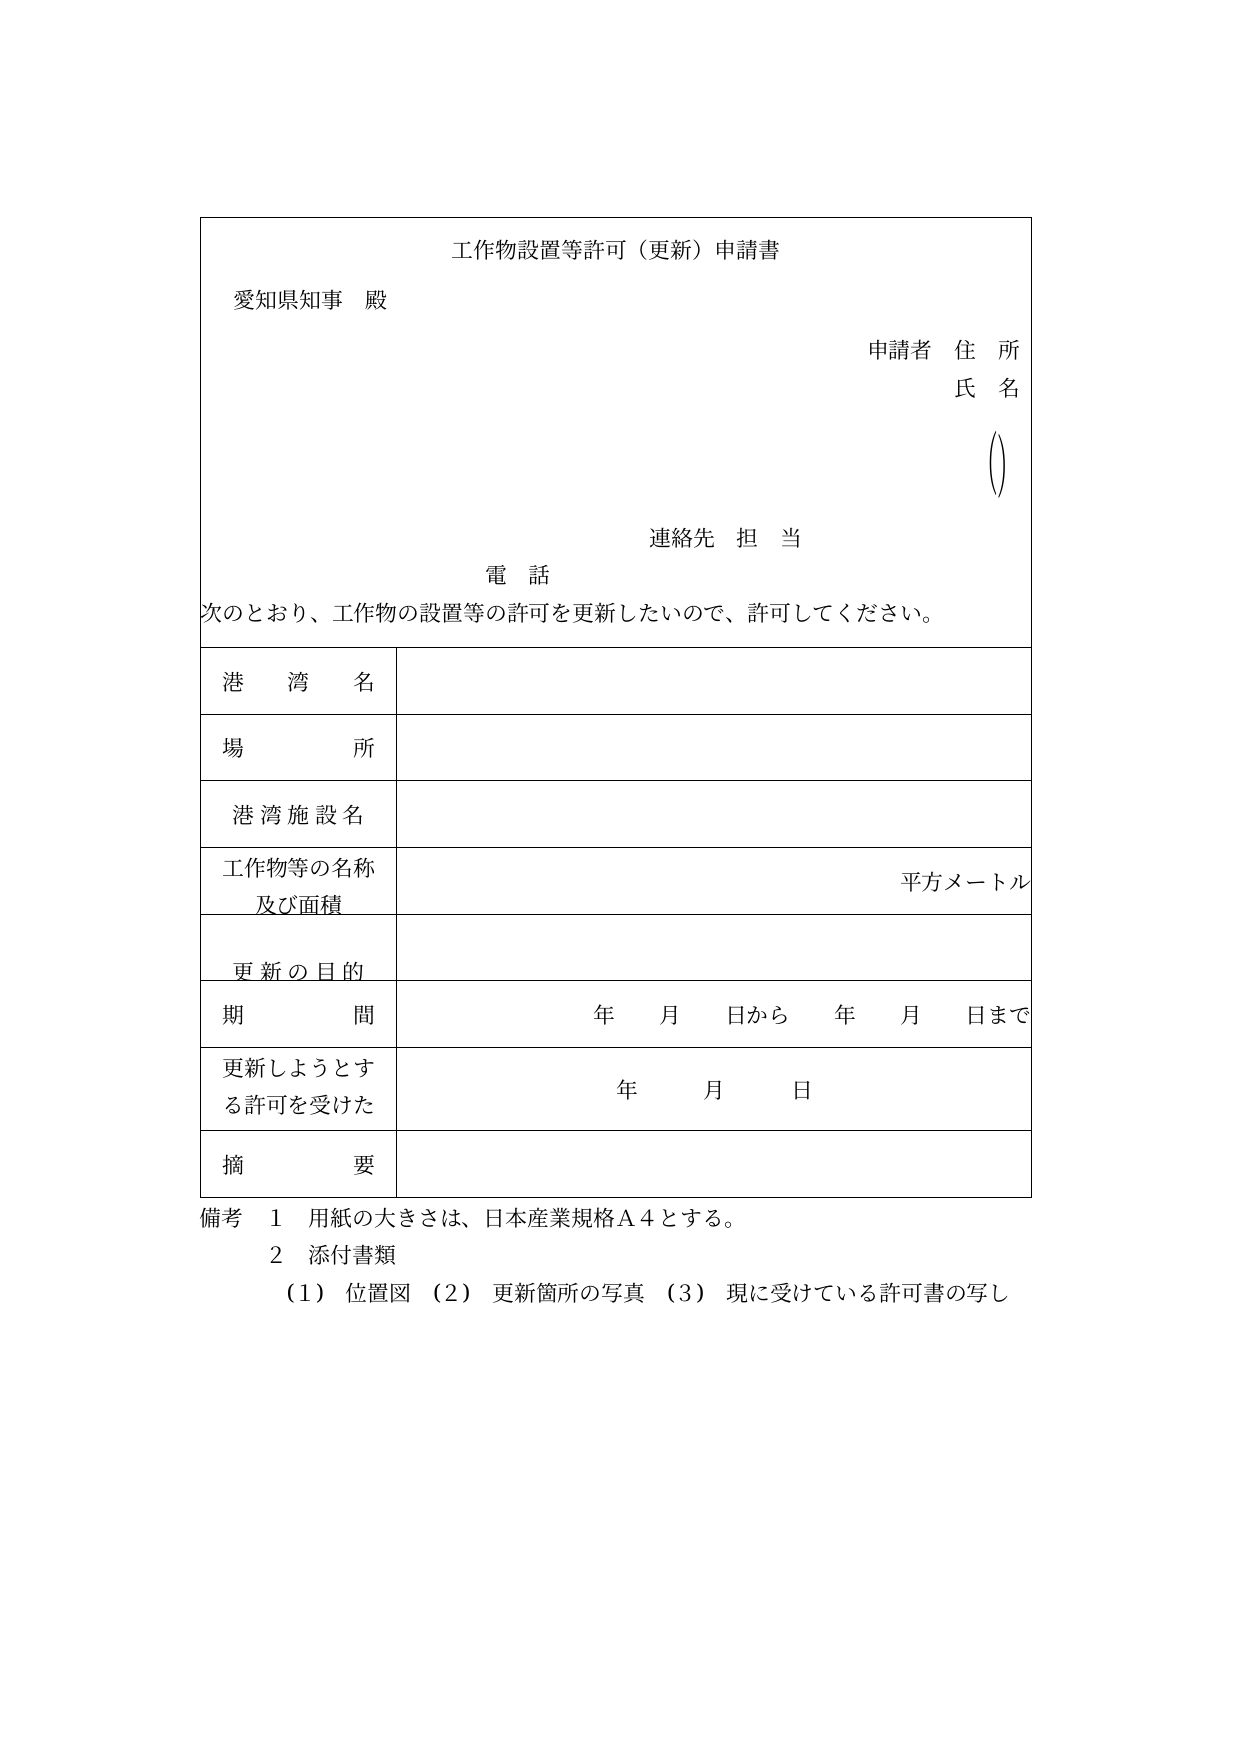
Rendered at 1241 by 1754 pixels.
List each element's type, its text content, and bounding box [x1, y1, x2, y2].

text (１) 位置図 (２) 更新箇所の写真 (３) 現に受けている許可書の写し [177, 1273, 1063, 1310]
table_cell 港 湾 名 [201, 648, 396, 713]
text 備考 １ 用紙の大きさは、日本産業規格Ａ４とする。 [177, 1198, 1063, 1235]
table_cell [397, 915, 1031, 980]
table_cell 場 所 [201, 715, 396, 780]
table_cell 年 月 日から 年 月 日まで [397, 981, 1031, 1047]
table_cell [397, 781, 1031, 847]
text ２ 添付書類 [177, 1235, 1063, 1273]
table_cell 期 間 [201, 981, 396, 1047]
table_cell 摘 要 [201, 1131, 396, 1197]
table_header 工作物設置等許可（更新）申請書 愛知県知事 殿 申請者 住 所 氏 名 （） 連絡先 担 当 電 話法人の場合は、その名称、主たる事務所の所在地及び代表者の氏名 次のとおり、工作物の設置等の許可を更新したいので、許可してください。 [201, 218, 1031, 647]
table_cell 港 湾 施 設 名 [201, 781, 396, 847]
table_cell [397, 715, 1031, 780]
table_cell 更新しようとす る許可を受けた 年月日 [201, 1048, 396, 1130]
table_cell [397, 648, 1031, 713]
table_cell 平方メートル [397, 848, 1031, 913]
table_cell 工作物等の名称 及び面積 [201, 848, 396, 913]
table_cell 更 新 の 目 的 [201, 915, 396, 980]
table_cell 年 月 日 [397, 1048, 1031, 1130]
table_cell [397, 1131, 1031, 1197]
